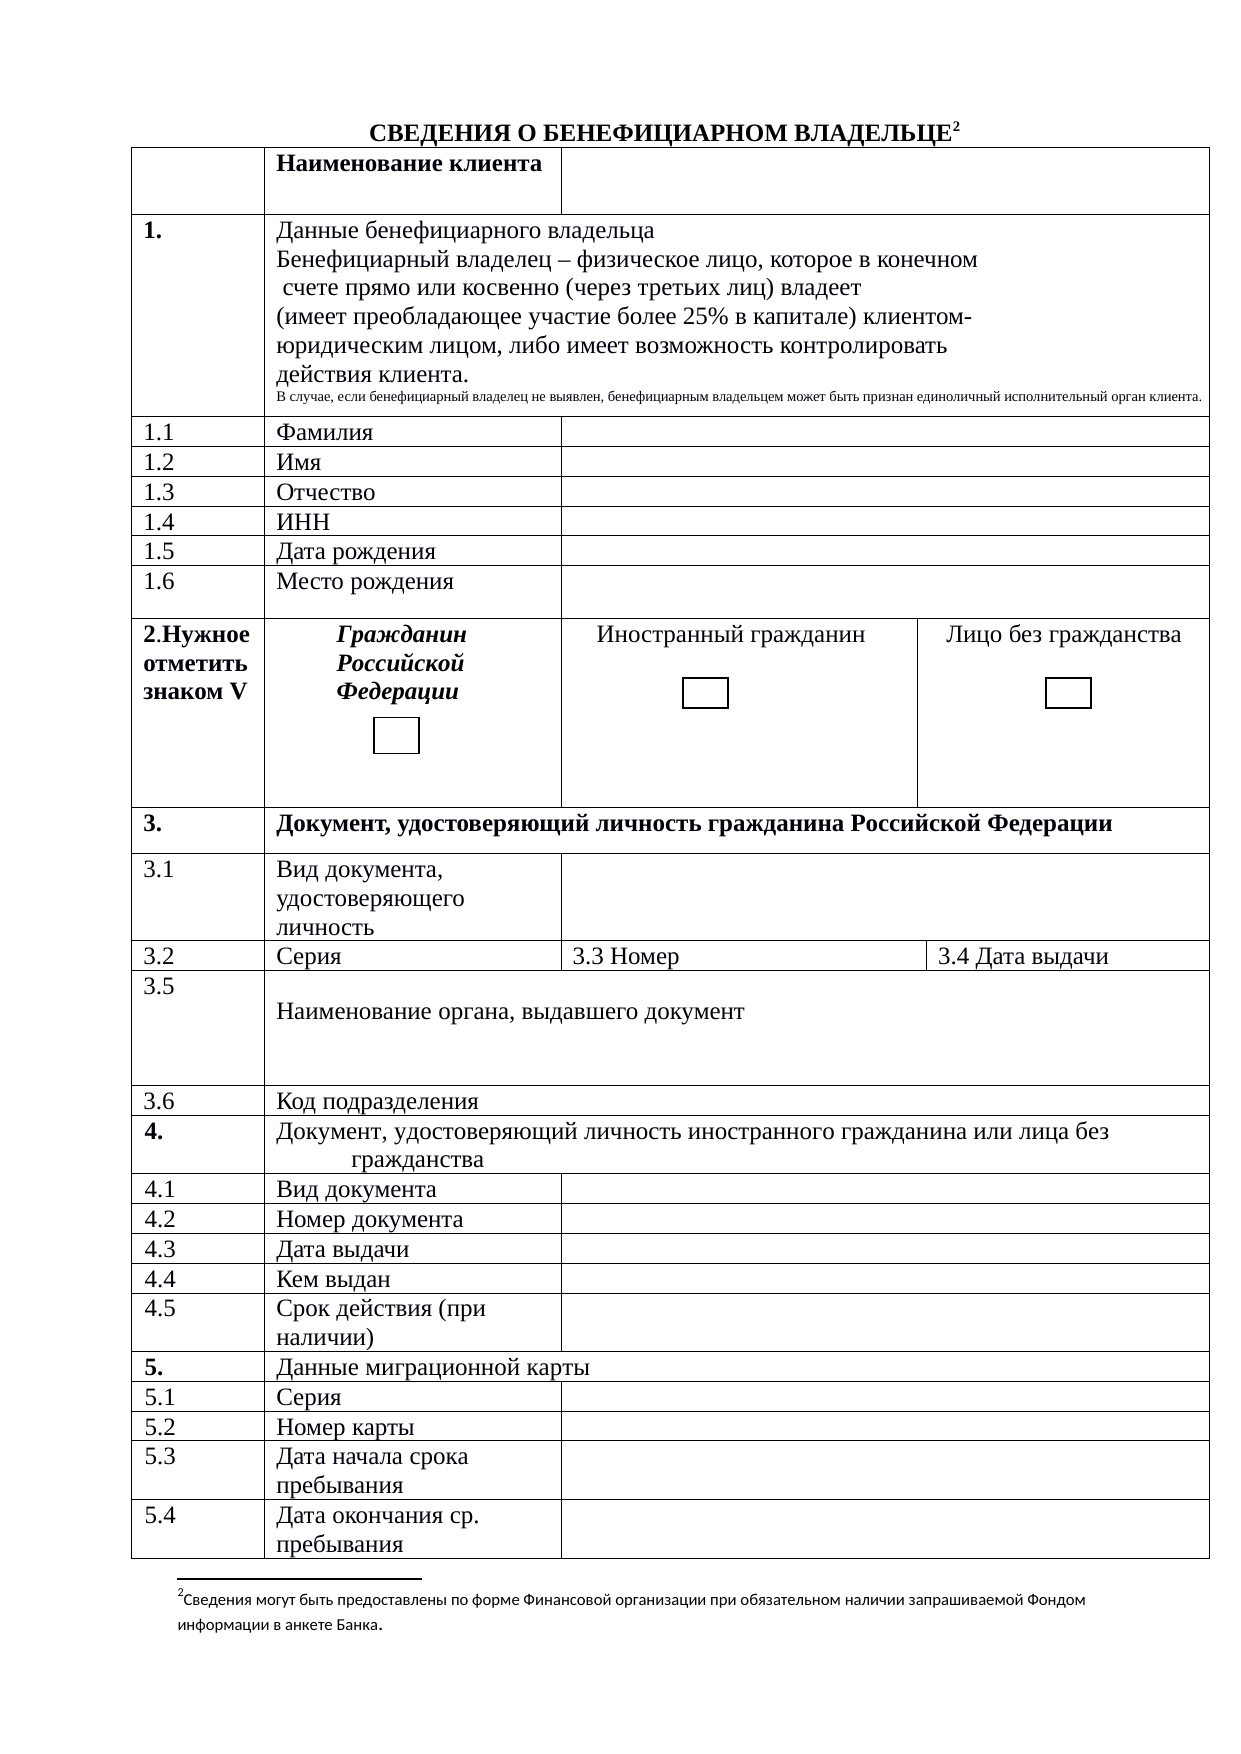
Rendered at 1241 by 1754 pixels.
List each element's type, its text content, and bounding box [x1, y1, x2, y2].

table_cell [562, 1204, 1209, 1233]
table_header [562, 148, 1209, 214]
table_cell Кем выдан [265, 1264, 561, 1292]
table_cell [562, 854, 1209, 940]
table_cell [562, 536, 1209, 565]
table_cell 2.Нужное отметить знаком V [132, 619, 264, 807]
table_cell Документ, удостоверяющий личность иностранного гражданина или лица без гражданства [265, 1116, 1209, 1173]
table_cell Данные миграционной карты [265, 1352, 1209, 1381]
table_cell 4.5 [132, 1294, 264, 1351]
table_cell 1.5 [132, 536, 264, 565]
table_cell 4.3 [132, 1234, 264, 1263]
table_cell Имя [265, 447, 561, 476]
table_cell ИНН [265, 507, 561, 535]
table_header [132, 148, 264, 214]
table_cell Лицо без гражданства [918, 619, 1209, 807]
table_cell Наименование органа, выдавшего документ [265, 971, 1209, 1085]
table_cell Гражданин Российской Федерации [265, 619, 561, 807]
table_cell [562, 1382, 1209, 1411]
table_cell Дата начала срока пребывания [265, 1441, 561, 1499]
table_cell [562, 1294, 1209, 1351]
table_cell 3.3 Номер [562, 941, 926, 970]
table_cell 5.4 [132, 1500, 264, 1557]
table_cell Номер документа [265, 1204, 561, 1233]
table_cell Срок действия (при наличии) [265, 1294, 561, 1351]
table_cell Фамилия [265, 417, 561, 446]
table_cell 5. [132, 1352, 264, 1381]
table_cell 3. [132, 808, 264, 853]
table_cell [562, 1234, 1209, 1263]
table_cell [562, 507, 1209, 535]
table_cell 4.2 [132, 1204, 264, 1233]
table_cell 3.6 [132, 1086, 264, 1115]
table_cell [562, 1412, 1209, 1440]
table_cell 1.2 [132, 447, 264, 476]
table_cell 4. [132, 1116, 264, 1173]
table_cell 3.2 [132, 941, 264, 970]
table_cell 5.3 [132, 1441, 264, 1499]
table_cell Отчество [265, 477, 561, 506]
table_cell [562, 1264, 1209, 1292]
table_cell [562, 417, 1209, 446]
table_cell 4.1 [132, 1174, 264, 1203]
table_cell Вид документа [265, 1174, 561, 1203]
table_cell 3.1 [132, 854, 264, 940]
table_cell [562, 477, 1209, 506]
table_cell Вид документа, удостоверяющего личность [265, 854, 561, 940]
table_cell Код подразделения [265, 1086, 1209, 1115]
table_cell Серия [265, 1382, 561, 1411]
table_header Наименование клиента [265, 148, 561, 214]
table_cell Иностранный гражданин [562, 619, 917, 807]
table_cell 5.1 [132, 1382, 264, 1411]
table_cell 3.5 [132, 971, 264, 1085]
table_cell 1.1 [132, 417, 264, 446]
table_cell Дата выдачи [265, 1234, 561, 1263]
table_cell [562, 1174, 1209, 1203]
table_cell 1.6 [132, 566, 264, 618]
table_cell Серия [265, 941, 561, 970]
table_cell [562, 1500, 1209, 1557]
table_cell [562, 447, 1209, 476]
table_cell 1.4 [132, 507, 264, 535]
table_cell Дата окончания ср. пребывания [265, 1500, 561, 1557]
table_cell Дата рождения [265, 536, 561, 565]
table_cell 5.2 [132, 1412, 264, 1440]
table_cell 4.4 [132, 1264, 264, 1292]
table_cell 3.4 Дата выдачи [927, 941, 1209, 970]
table_cell [562, 566, 1209, 618]
table_cell [562, 1441, 1209, 1499]
table_cell 1. [132, 215, 264, 416]
table_cell Документ, удостоверяющий личность гражданина Российской Федерации [265, 808, 1209, 853]
table_cell Номер карты [265, 1412, 561, 1440]
table_cell Место рождения [265, 566, 561, 618]
table_cell Данные бенефициарного владельца Бенефициарный владелец – физическое лицо, которое в конечном счете прямо или косвенно (через третьих лиц) владеет (имеет преобладающее участие более 25% в капитале) клиентом- юридическим лицом, либо имеет возможность контролировать действия клиента. В случае, если бенефициарный владелец не выявлен, бенефициарным владельцем может быть признан единоличный исполнительный орган клиента. [265, 215, 1209, 416]
text СВЕДЕНИЯ О БЕНЕФИЦИАРНОМ ВЛАДЕЛЬЦЕ [177, 118, 1152, 147]
table_cell 1.3 [132, 477, 264, 506]
